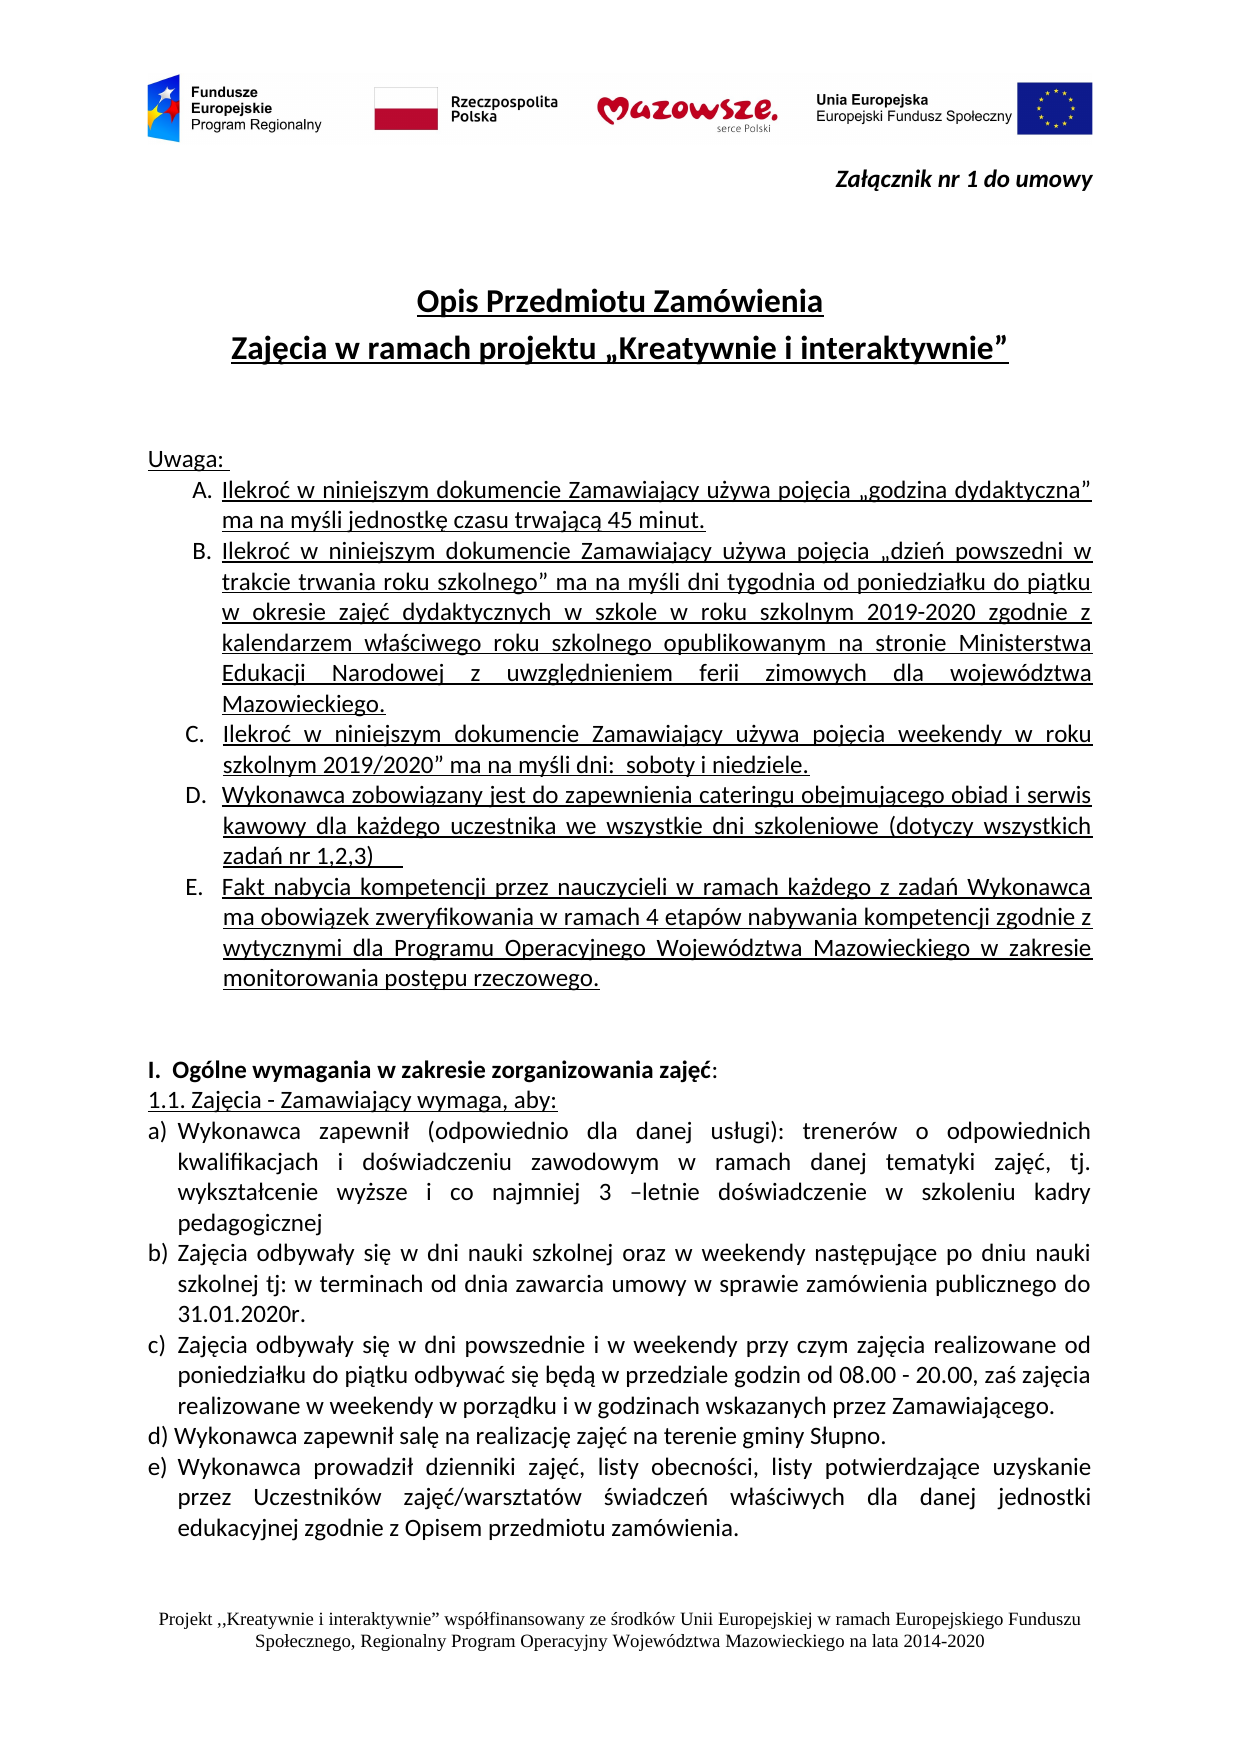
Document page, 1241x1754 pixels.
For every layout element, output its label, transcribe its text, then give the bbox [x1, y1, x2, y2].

text b) Zajęcia odbywały się w dni nauki szkolnej oraz w weekendy następujące po dniu nauki szkolnej tj: w terminach od dnia zawarcia umowy w sprawie zamówienia publicznego do 31.01.2020r. [148, 1237, 1092, 1329]
list Ilekroć w niniejszym dokumencie Zamawiający używa pojęcia weekendy w roku szkolnym 2019/2020” ma na myśli dni: soboty i niedziele. [185, 718, 1092, 779]
text d) Wykonawca zapewnił salę na realizację zajęć na terenie gminy Słupno. [148, 1420, 1092, 1451]
text Uwaga: [148, 444, 1092, 474]
list Fakt nabycia kompetencji przez nauczycieli w ramach każdego z zadań Wykonawca ma obowiązek zweryfikowania w ramach 4 etapów nabywania kompetencji zgodnie z wytycznymi dla Programu Operacyjnego Województwa Mazowieckiego w zakresie monitorowania postępu rzeczowego. [185, 871, 1092, 993]
text a) Wykonawca zapewnił (odpowiednio dla danej usługi): trenerów o odpowiednich kwalifikacjach i doświadczeniu zawodowym w ramach danej tematyki zajęć, tj. wykształcenie wyższe i co najmniej 3 –letnie doświadczenie w szkoleniu kadry pedagogicznej [148, 1115, 1092, 1237]
text Opis Przedmiotu Zamówienia [148, 280, 1092, 321]
list Ilekroć w niniejszym dokumencie Zamawiający używa pojęcia „godzina dydaktyczna” ma na myśli jednostkę czasu trwającą 45 minut. [192, 474, 1092, 535]
text c) Zajęcia odbywały się w dni powszednie i w weekendy przy czym zajęcia realizowane od poniedziałku do piątku odbywać się będą w przedziale godzin od 08.00 - 20.00, zaś zajęcia realizowane w weekendy w porządku i w godzinach wskazanych przez Zamawiającego. [148, 1329, 1092, 1420]
text e) Wykonawca prowadził dzienniki zajęć, listy obecności, listy potwierdzające uzyskanie przez Uczestników zajęć/warsztatów świadczeń właściwych dla danej jednostki edukacyjnej zgodnie z Opisem przedmiotu zamówienia. [148, 1451, 1092, 1542]
text 1.1. Zajęcia - Zamawiający wymaga, aby: [148, 1084, 1092, 1115]
list Wykonawca zobowiązany jest do zapewnienia cateringu obejmującego obiad i serwis kawowy dla każdego uczestnika we wszystkie dni szkoleniowe (dotyczy wszystkich zadań nr 1,2,3) [185, 779, 1092, 871]
picture [147, 73, 1093, 145]
list Ilekroć w niniejszym dokumencie Zamawiający używa pojęcia „dzień powszedni w trakcie trwania roku szkolnego” ma na myśli dni tygodnia od poniedziałku do piątku w okresie zajęć dydaktycznych w szkole w roku szkolnym 2019-2020 zgodnie z kalendarzem właściwego roku szkolnego opublikowanym na stronie Ministerstwa Edukacji Narodowej z uwzględnieniem ferii zimowych dla województwa Mazowieckiego. [192, 535, 1092, 718]
text Zajęcia w ramach projektu „Kreatywnie i interaktywnie” [148, 327, 1092, 368]
text I. Ogólne wymagania w zakresie zorganizowania zajęć: [148, 1054, 1092, 1084]
text Załącznik nr 1 do umowy [148, 163, 1092, 194]
